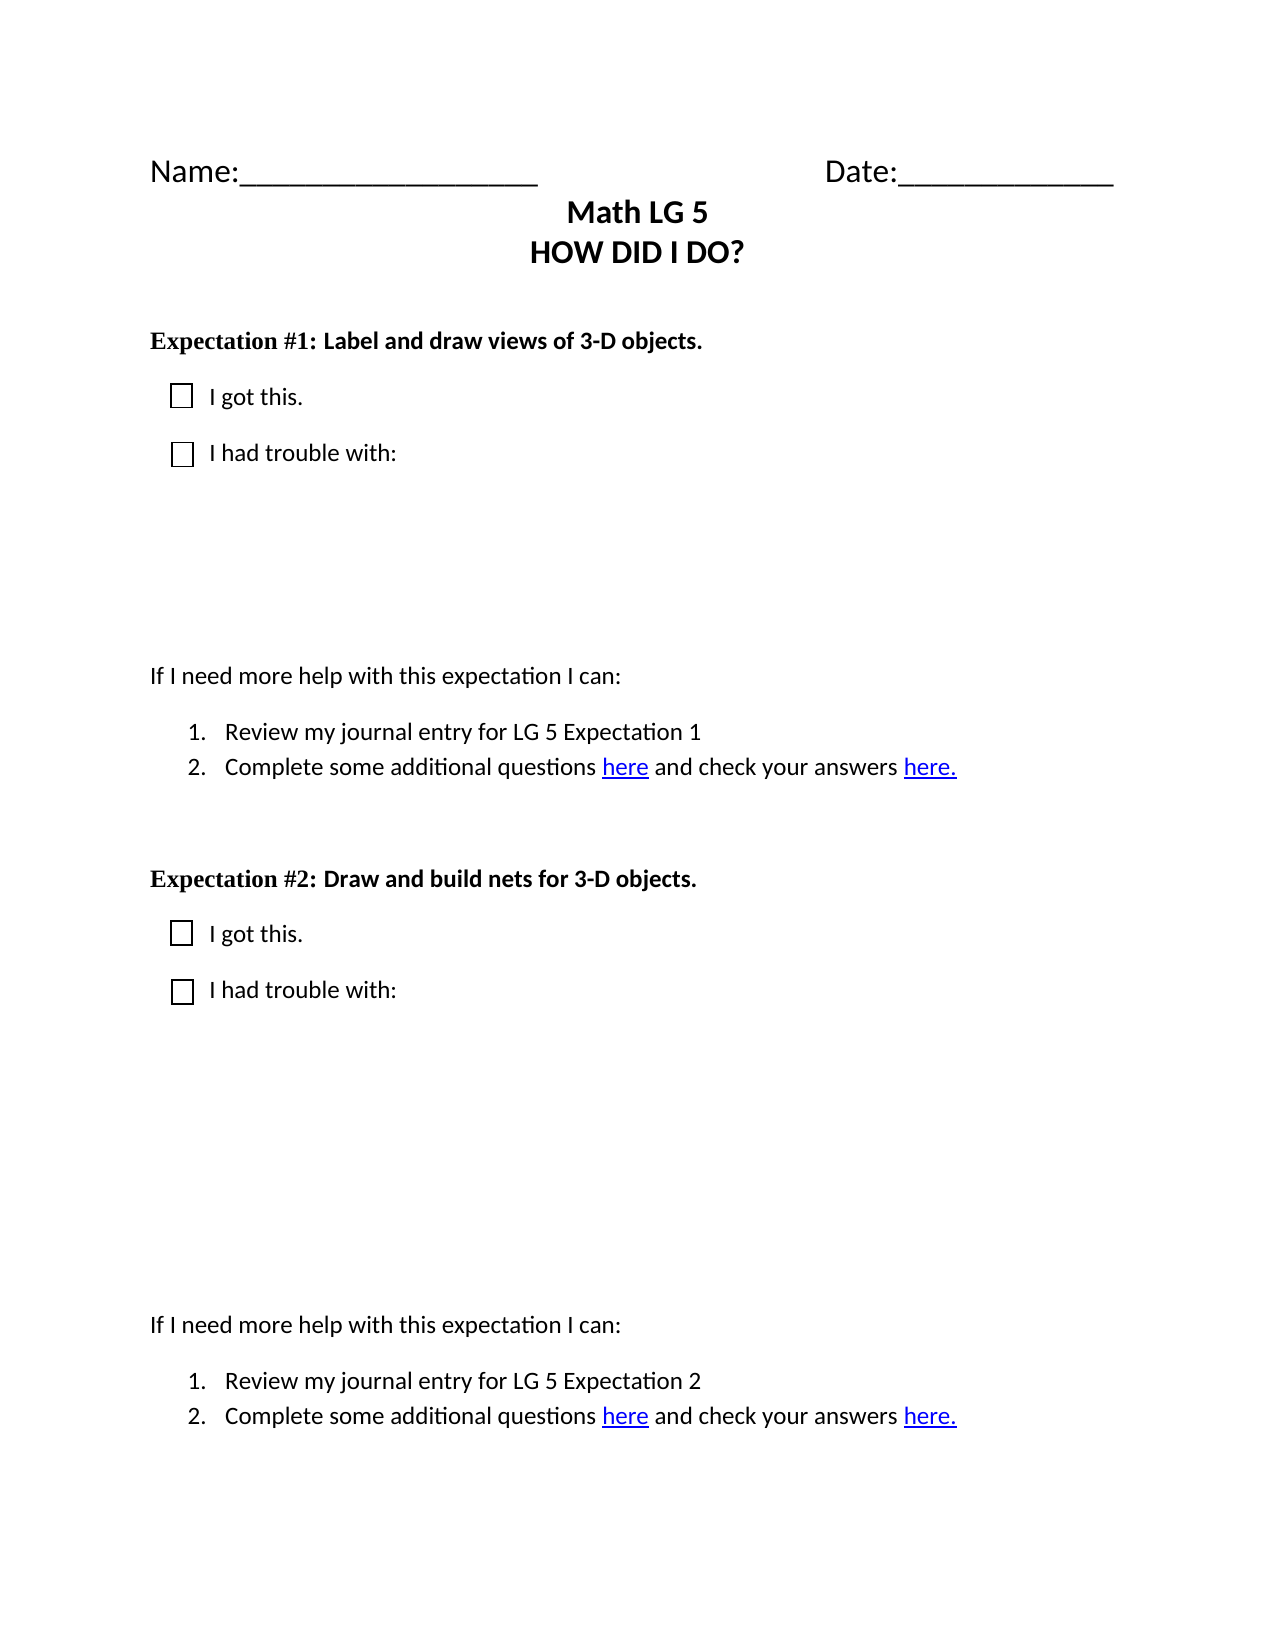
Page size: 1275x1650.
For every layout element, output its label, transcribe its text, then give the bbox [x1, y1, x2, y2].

text Expectation #1: Label and draw views of 3-D objects. [150, 325, 1125, 356]
list Review my journal entry for LG 5 Expectation 2 [187, 1365, 1125, 1396]
text Name:__________________ Date:_____________ [150, 150, 1125, 191]
text I got this. [150, 381, 1125, 412]
text I got this. [150, 918, 1125, 949]
list Complete some additional questions here and check your answers here. [187, 1400, 1125, 1431]
text If I need more help with this expectation I can: [150, 1309, 1125, 1340]
list Complete some additional questions here and check your answers here. [187, 751, 1125, 782]
list Review my journal entry for LG 5 Expectation 1 [187, 716, 1125, 747]
text I had trouble with: [209, 437, 1125, 467]
text Math LG 5 [150, 191, 1125, 231]
text I had trouble with: [209, 974, 1125, 1005]
text HOW DID I DO? [150, 231, 1125, 272]
text Expectation #2: Draw and build nets for 3-D objects. [150, 863, 1125, 893]
text If I need more help with this expectation I can: [150, 660, 1125, 691]
